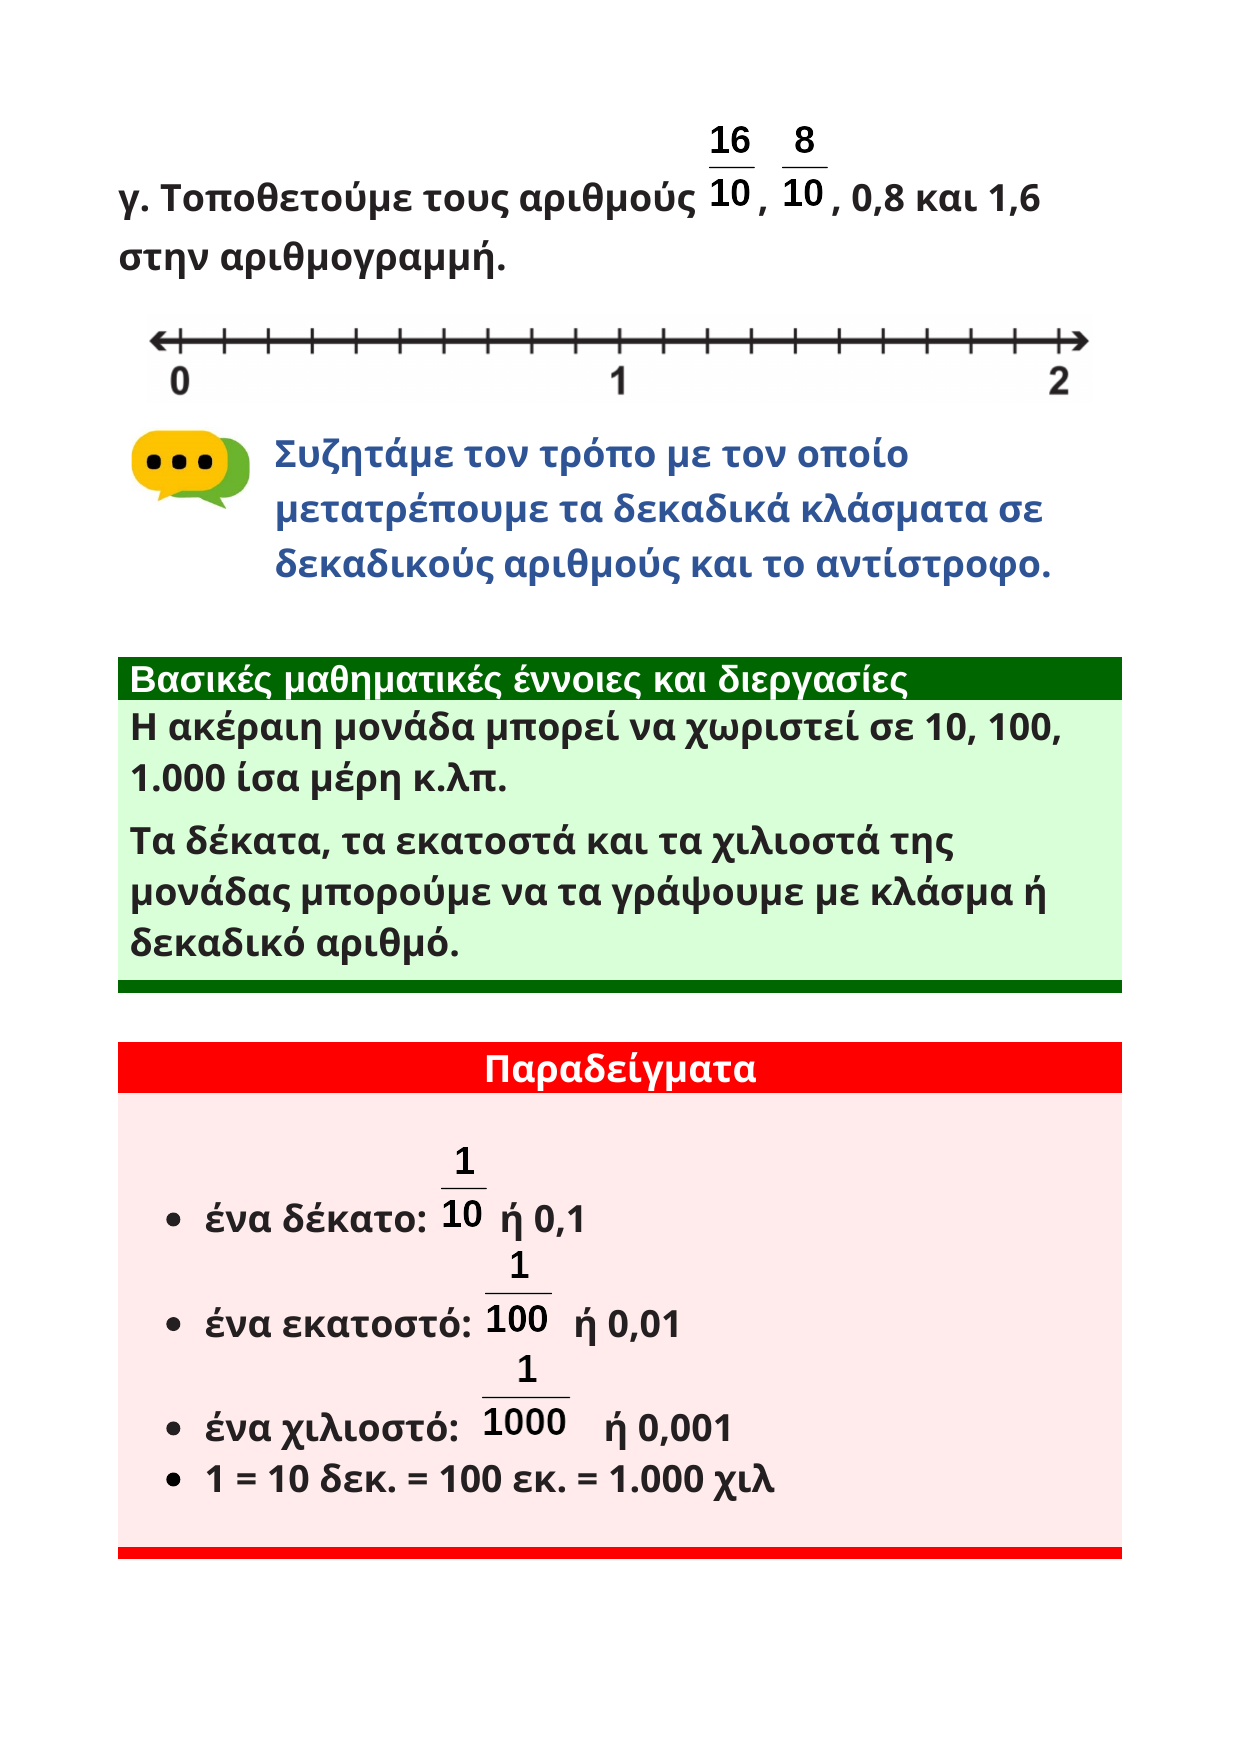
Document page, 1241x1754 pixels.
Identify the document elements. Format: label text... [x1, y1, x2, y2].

text γ. Τοποθετούμε τους αριθμούς , , 0,8 και 1,6 στην αριθμογραμμή. [118, 118, 1122, 281]
picture [131, 427, 250, 509]
table_header Συζητάμε τον τρόπο με τον οποίο μετατρέπουμε τα δεκαδικά κλάσματα σε δεκαδικούς αριθμούς και το αντίστροφο. [263, 427, 1122, 607]
table_header Βασικές μαθηματικές έννοιες και διεργασίες [118, 657, 1122, 700]
table_cell H ακέραιη μονάδα μπορεί να χωριστεί σε 10, 100, 1.000 ίσα μέρη κ.λπ. Τα δέκατα, τα εκατοστά και τα χιλιοστά της μονάδας μπορούμε να τα γράψουμε με κλάσμα ή δεκαδικό αριθμό. [118, 700, 1122, 980]
table_header [118, 427, 263, 607]
table_header Παραδείγματα [118, 1042, 1122, 1093]
table_cell ένα δέκατο: ή 0,1 ένα εκατοστό: ή 0,01 ένα χιλιοστό: ή 0,001 1 = 10 δεκ. = 100 εκ. = 1.000 χιλ [118, 1093, 1122, 1547]
picture [148, 315, 1092, 402]
